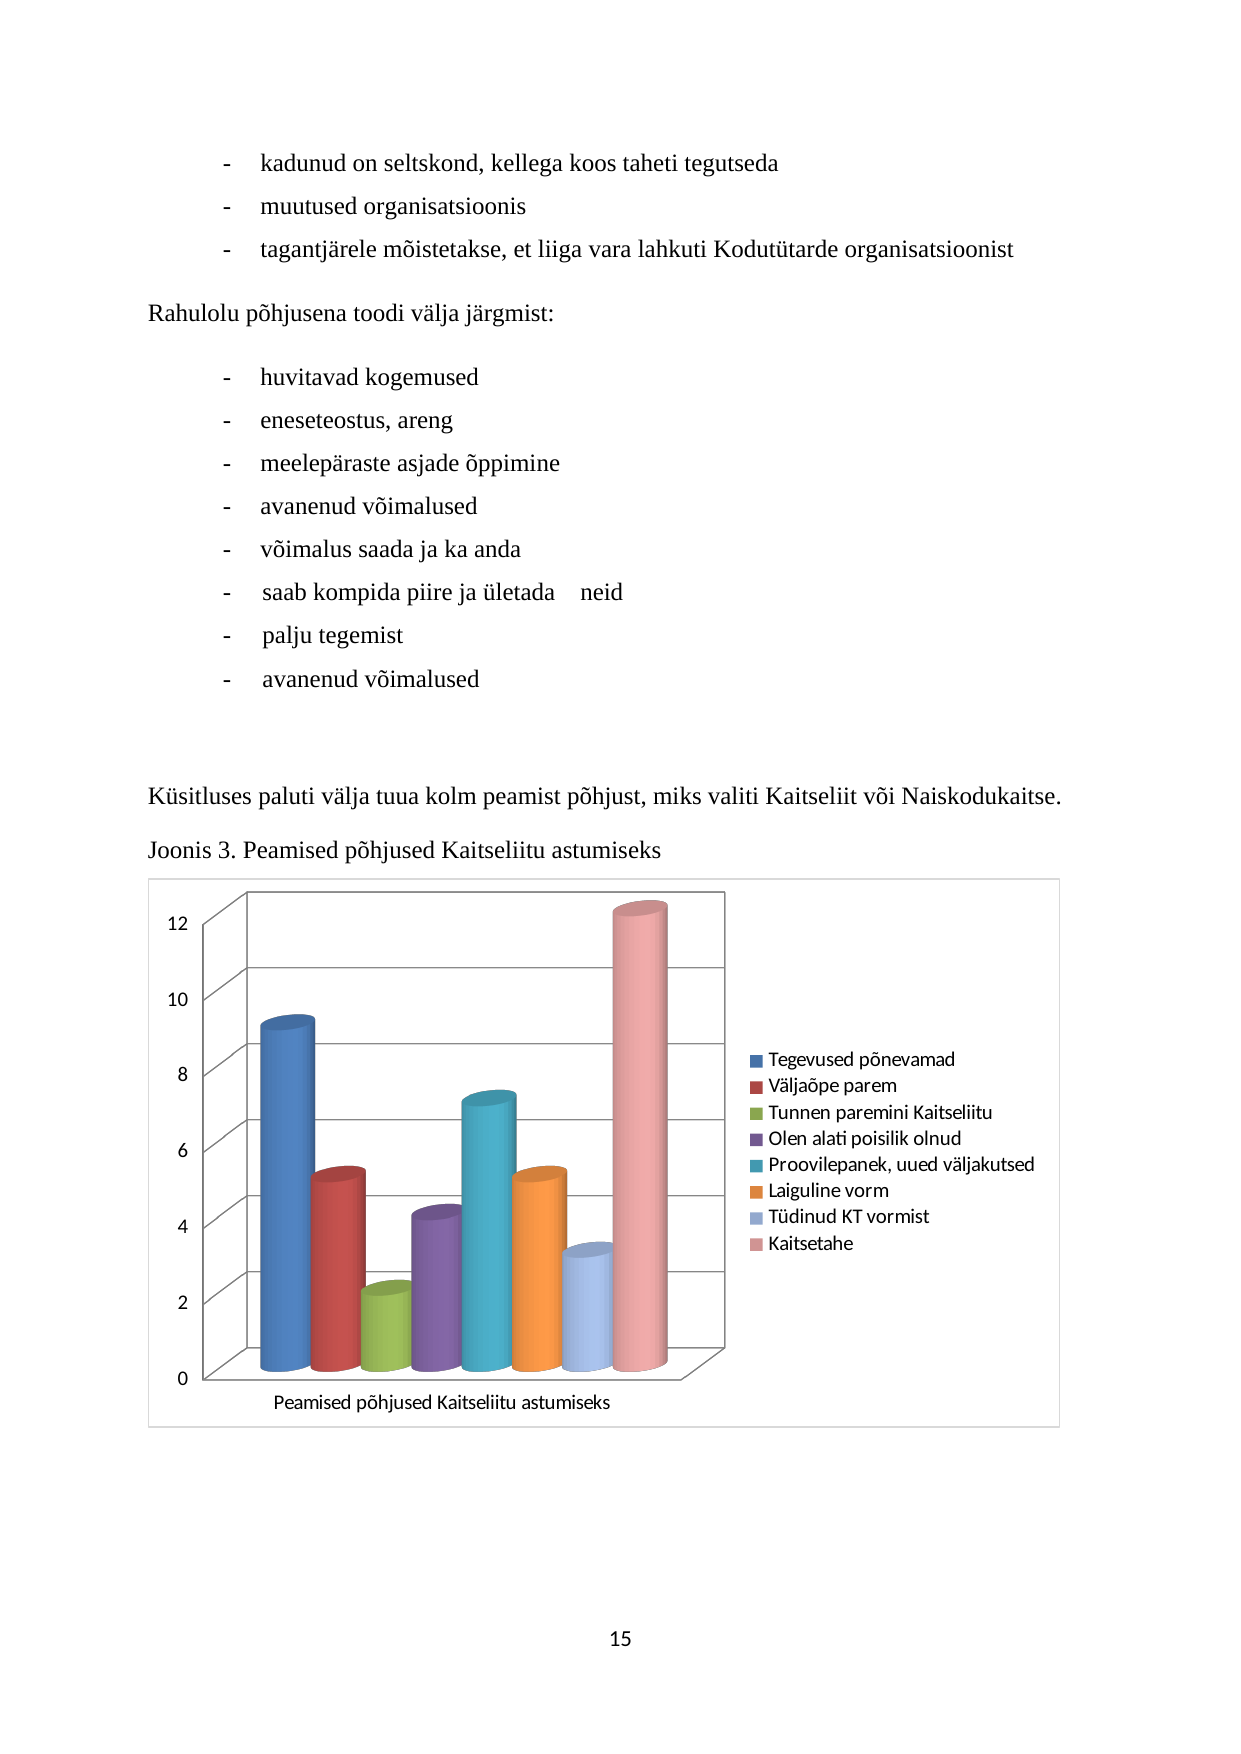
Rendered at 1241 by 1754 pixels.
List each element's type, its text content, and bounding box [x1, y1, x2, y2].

list kadunud on seltskond, kellega koos taheti tegutseda [223, 148, 1093, 176]
list muutused organisatsioonis [223, 191, 1093, 219]
list avanenud võimalused [223, 491, 1093, 520]
text Rahulolu põhjusena toodi välja järgmist: [148, 298, 1093, 327]
list - saab kompida piire ja ületada neid [223, 577, 1093, 606]
list tagantjärele mõistetakse, et liiga vara lahkuti Kodutütarde organisatsioonist [223, 234, 1093, 263]
list - palju tegemist [223, 621, 1093, 649]
list - avanenud võimalused [223, 664, 1093, 692]
list meelepäraste asjade õppimine [223, 448, 1093, 477]
text Joonis 3. Peamised põhjused Kaitseliitu astumiseks [148, 835, 1093, 1428]
list võimalus saada ja ka anda [223, 534, 1093, 563]
list eneseteostus, areng [223, 405, 1093, 434]
list huvitavad kogemused [223, 362, 1093, 391]
text Küsitluses paluti välja tuua kolm peamist põhjust, miks valiti Kaitseliit või Naiskodukaitse. [148, 781, 1093, 810]
